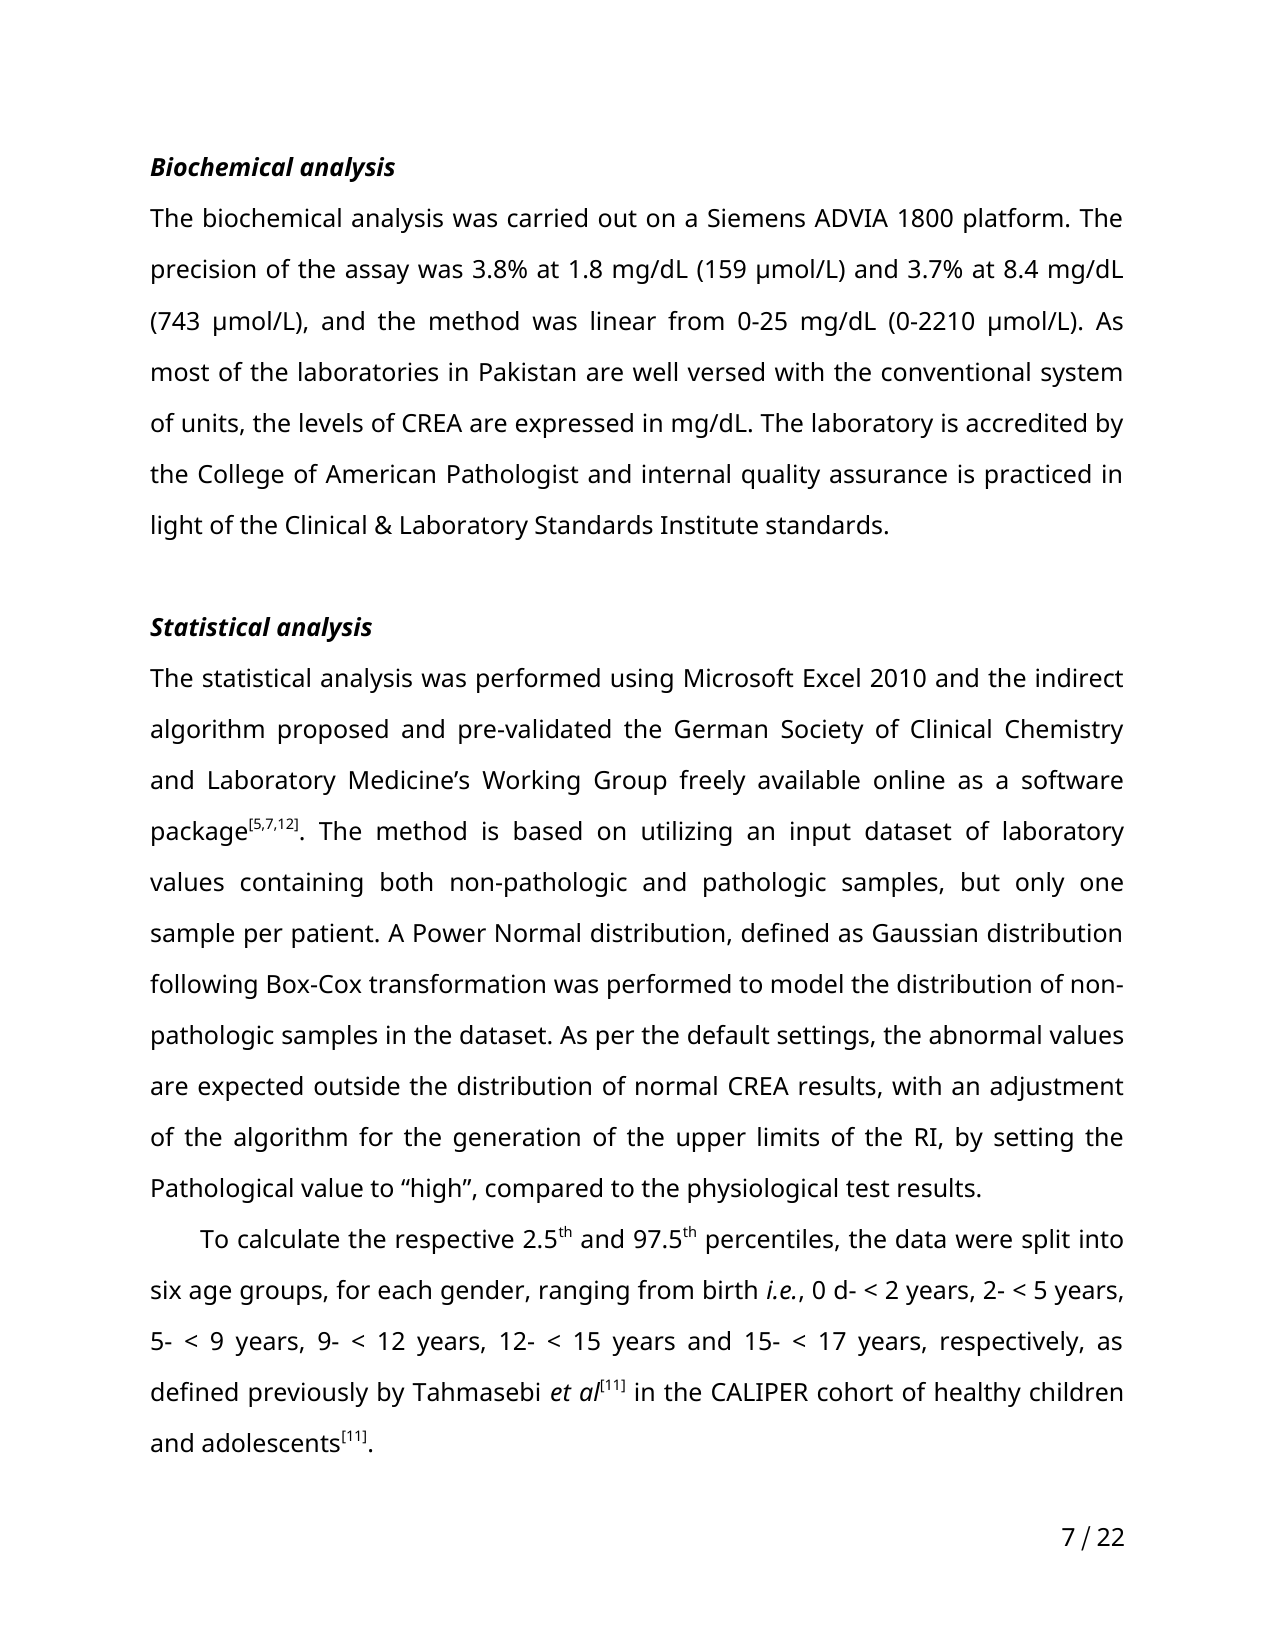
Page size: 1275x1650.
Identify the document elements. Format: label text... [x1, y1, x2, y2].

text The biochemical analysis was carried out on a Siemens ADVIA 1800 platform. The precision of the assay was 3.8% at 1.8 mg/dL (159 μmol/L) and 3.7% at 8.4 mg/dL (743 μmol/L), and the method was linear from 0-25 mg/dL (0-2210 μmol/L). As most of the laboratories in Pakistan are well versed with the conventional system of units, the levels of CREA are expressed in mg/dL. The laboratory is accredited by the College of American Pathologist and internal quality assurance is practiced in light of the Clinical & Laboratory Standards Institute standards. [150, 201, 1125, 541]
text Statistical analysis [150, 609, 1125, 643]
text The statistical analysis was performed using Microsoft Excel 2010 and the indirect algorithm proposed and pre-validated the German Society of Clinical Chemistry and Laboratory Medicine’s Working Group freely available online as a software package[5,7,12]. The method is based on utilizing an input dataset of laboratory values containing both non-pathologic and pathologic samples, but only one sample per patient. A Power Normal distribution, defined as Gaussian distribution following Box-Cox transformation was performed to model the distribution of non-pathologic samples in the dataset. As per the default settings, the abnormal values are expected outside the distribution of normal CREA results, with an adjustment of the algorithm for the generation of the upper limits of the RI, by setting the Pathological value to “high”, compared to the physiological test results. [150, 660, 1125, 1205]
text To calculate the respective 2.5th and 97.5th percentiles, the data were split into six age groups, for each gender, ranging from birth i.e., 0 d- < 2 years, 2- < 5 years, 5- < 9 years, 9- < 12 years, 12- < 15 years and 15- < 17 years, respectively, as defined previously by Tahmasebi et al[11] in the CALIPER cohort of healthy children and adolescents[11]. [150, 1222, 1125, 1460]
text Biochemical analysis [150, 150, 1125, 184]
